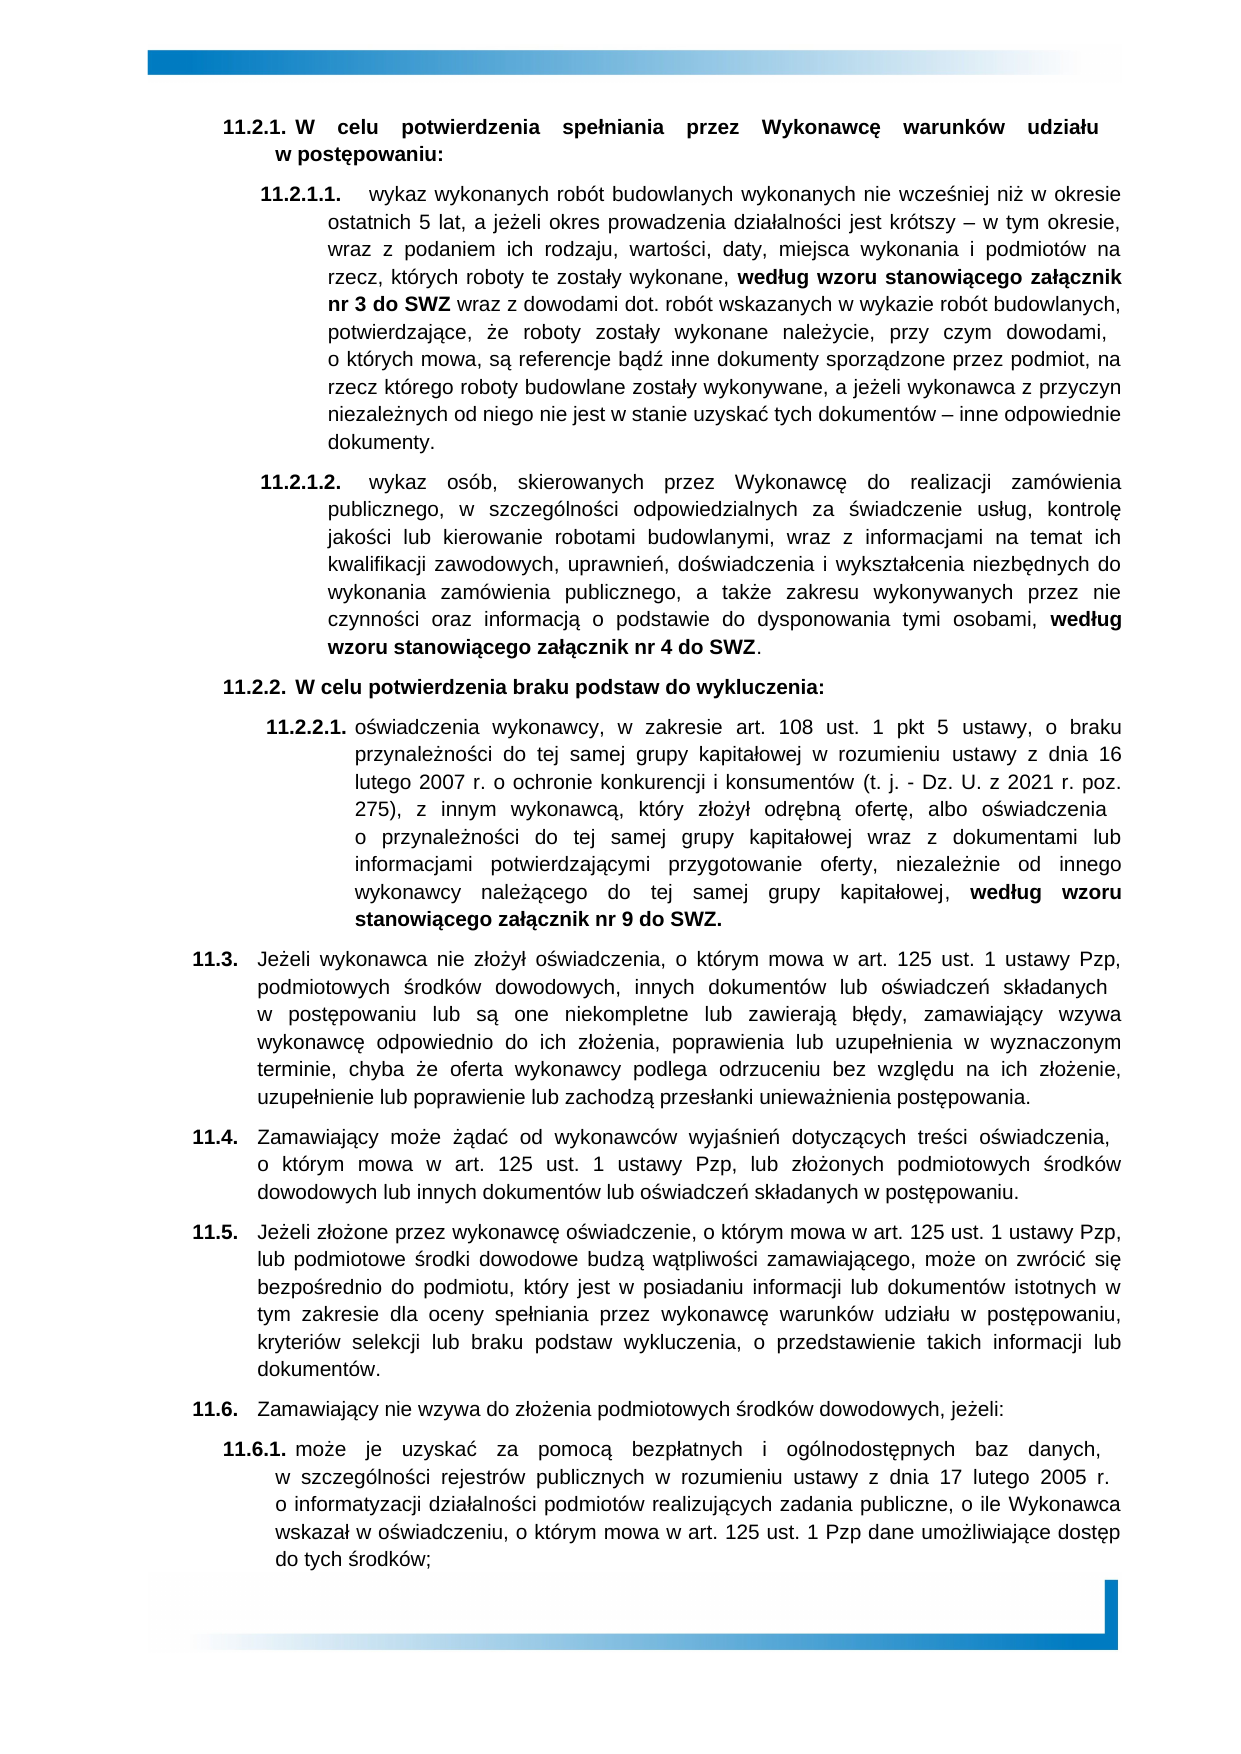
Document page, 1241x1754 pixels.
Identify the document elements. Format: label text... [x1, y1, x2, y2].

list oświadczenia wykonawcy, w zakresie art. 108 ust. 1 pkt 5 ustawy, o braku przynależności do tej samej grupy kapitałowej w rozumieniu ustawy z dnia 16 lutego 2007 r. o ochronie konkurencji i konsumentów (t. j. - Dz. U. z 2021 r. poz. 275), z innym wykonawcą, który złożył odrębną ofertę, albo oświadczenia o przynależności do tej samej grupy kapitałowej wraz z dokumentami lub informacjami potwierdzającymi przygotowanie oferty, niezależnie od innego wykonawcy należącego do tej samej grupy kapitałowej, według wzoru stanowiącego załącznik nr 9 do SWZ. [266, 714, 1122, 931]
list W celu potwierdzenia spełniania przez Wykonawcę warunków udziału w postępowaniu: [223, 114, 1122, 166]
list może je uzyskać za pomocą bezpłatnych i ogólnodostępnych baz danych, w szczególności rejestrów publicznych w rozumieniu ustawy z dnia 17 lutego 2005 r. o informatyzacji działalności podmiotów realizujących zadania publiczne, o ile Wykonawca wskazał w oświadczeniu, o którym mowa w art. 125 ust. 1 Pzp dane umożliwiające dostęp do tych środków; [223, 1437, 1122, 1571]
picture [147, 1572, 1123, 1653]
subtitle wykaz osób, skierowanych przez Wykonawcę do realizacji zamówienia publicznego, w szczególności odpowiedzialnych za świadczenie usług, kontrolę jakości lub kierowanie robotami budowlanymi, wraz z informacjami na temat ich kwalifikacji zawodowych, uprawnień, doświadczenia i wykształcenia niezbędnych do wykonania zamówienia publicznego, a także zakresu wykonywanych przez nie czynności oraz informacją o podstawie do dysponowania tymi osobami, według wzoru stanowiącego załącznik nr 4 do SWZ. [260, 469, 1122, 658]
list W celu potwierdzenia braku podstaw do wykluczenia: [223, 674, 1122, 698]
picture [147, 44, 1123, 83]
list Zamawiający może żądać od wykonawców wyjaśnień dotyczących treści oświadczenia, o którym mowa w art. 125 ust. 1 ustawy Pzp, lub złożonych podmiotowych środków dowodowych lub innych dokumentów lub oświadczeń składanych w postępowaniu. [192, 1124, 1122, 1203]
list Jeżeli złożone przez wykonawcę oświadczenie, o którym mowa w art. 125 ust. 1 ustawy Pzp, lub podmiotowe środki dowodowe budzą wątpliwości zamawiającego, może on zwrócić się bezpośrednio do podmiotu, który jest w posiadaniu informacji lub dokumentów istotnych w tym zakresie dla oceny spełniania przez wykonawcę warunków udziału w postępowaniu, kryteriów selekcji lub braku podstaw wykluczenia, o przedstawienie takich informacji lub dokumentów. [192, 1219, 1122, 1381]
list Jeżeli wykonawca nie złożył oświadczenia, o którym mowa w art. 125 ust. 1 ustawy Pzp, podmiotowych środków dowodowych, innych dokumentów lub oświadczeń składanych w postępowaniu lub są one niekompletne lub zawierają błędy, zamawiający wzywa wykonawcę odpowiednio do ich złożenia, poprawienia lub uzupełnienia w wyznaczonym terminie, chyba że oferta wykonawcy podlega odrzuceniu bez względu na ich złożenie, uzupełnienie lub poprawienie lub zachodzą przesłanki unieważnienia postępowania. [192, 947, 1122, 1108]
list wykaz wykonanych robót budowlanych wykonanych nie wcześniej niż w okresie ostatnich 5 lat, a jeżeli okres prowadzenia działalności jest krótszy – w tym okresie, wraz z podaniem ich rodzaju, wartości, daty, miejsca wykonania i podmiotów na rzecz, których roboty te zostały wykonane, według wzoru stanowiącego załącznik nr 3 do SWZ wraz z dowodami dot. robót wskazanych w wykazie robót budowlanych, potwierdzające, że roboty zostały wykonane należycie, przy czym dowodami, o których mowa, są referencje bądź inne dokumenty sporządzone przez podmiot, na rzecz którego roboty budowlane zostały wykonywane, a jeżeli wykonawca z przyczyn niezależnych od niego nie jest w stanie uzyskać tych dokumentów – inne odpowiednie dokumenty. [260, 182, 1122, 453]
list Zamawiający nie wzywa do złożenia podmiotowych środków dowodowych, jeżeli: [192, 1397, 1122, 1421]
